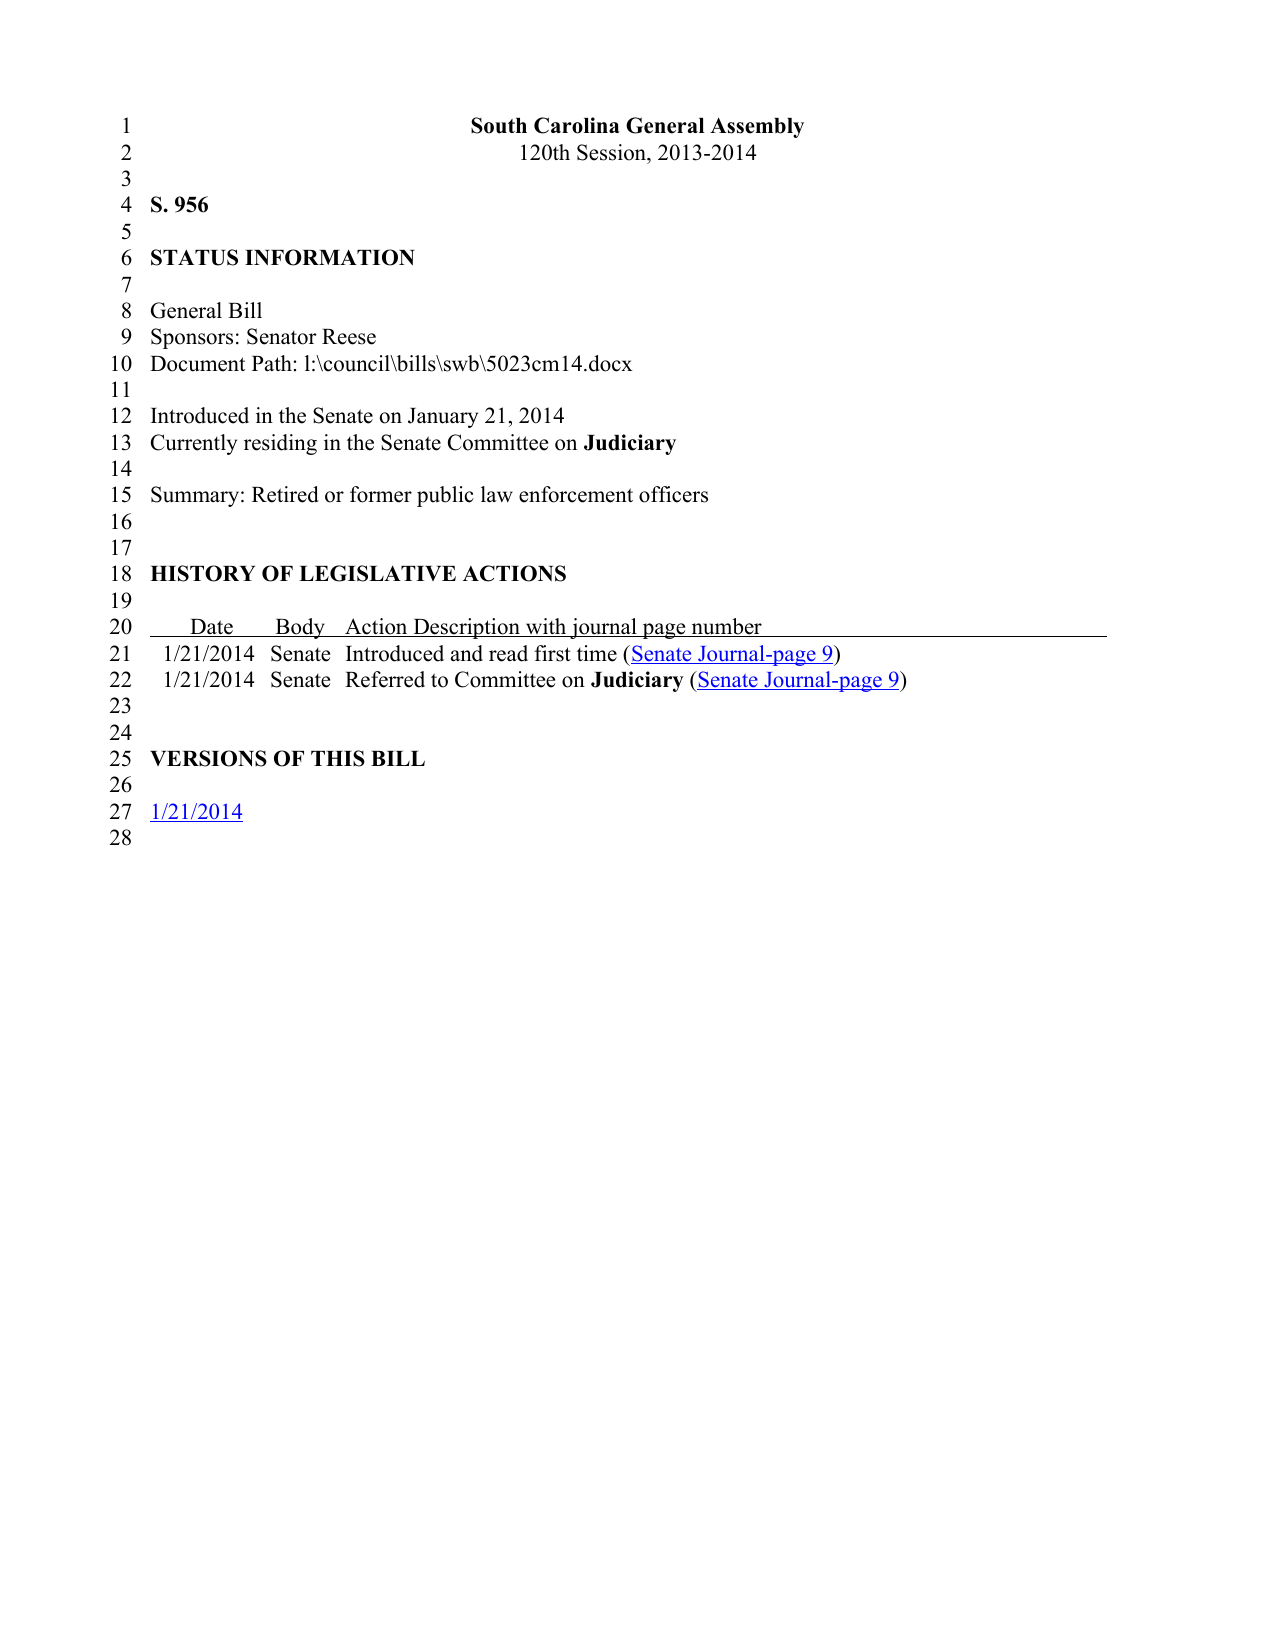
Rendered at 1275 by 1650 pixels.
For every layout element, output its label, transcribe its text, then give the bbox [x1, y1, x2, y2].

text 1/21/2014 Senate Introduced and read first time (Senate Journal-page 9) [150, 639, 1125, 666]
text South Carolina General Assembly [150, 112, 1125, 139]
text Date Body Action Description with journal page number [150, 613, 1125, 639]
text VERSIONS OF THIS BILL [150, 745, 1125, 771]
text STATUS INFORMATION [150, 244, 1125, 271]
text HISTORY OF LEGISLATIVE ACTIONS [150, 561, 1125, 587]
text Currently residing in the Senate Committee on Judiciary [150, 429, 1125, 455]
text Document Path: l:\council\bills\swb\5023cm14.docx [150, 350, 1125, 376]
text General Bill [150, 297, 1125, 323]
text 1/21/2014 [150, 798, 1125, 824]
text S. 956 [150, 192, 1125, 218]
text Sponsors: Senator Reese [150, 323, 1125, 350]
text Introduced in the Senate on January 21, 2014 [150, 402, 1125, 429]
text 120th Session, 2013-2014 [150, 139, 1125, 165]
text 1/21/2014 Senate Referred to Committee on Judiciary (Senate Journal-page 9) [150, 666, 1125, 692]
text Summary: Retired or former public law enforcement officers [150, 481, 1125, 508]
